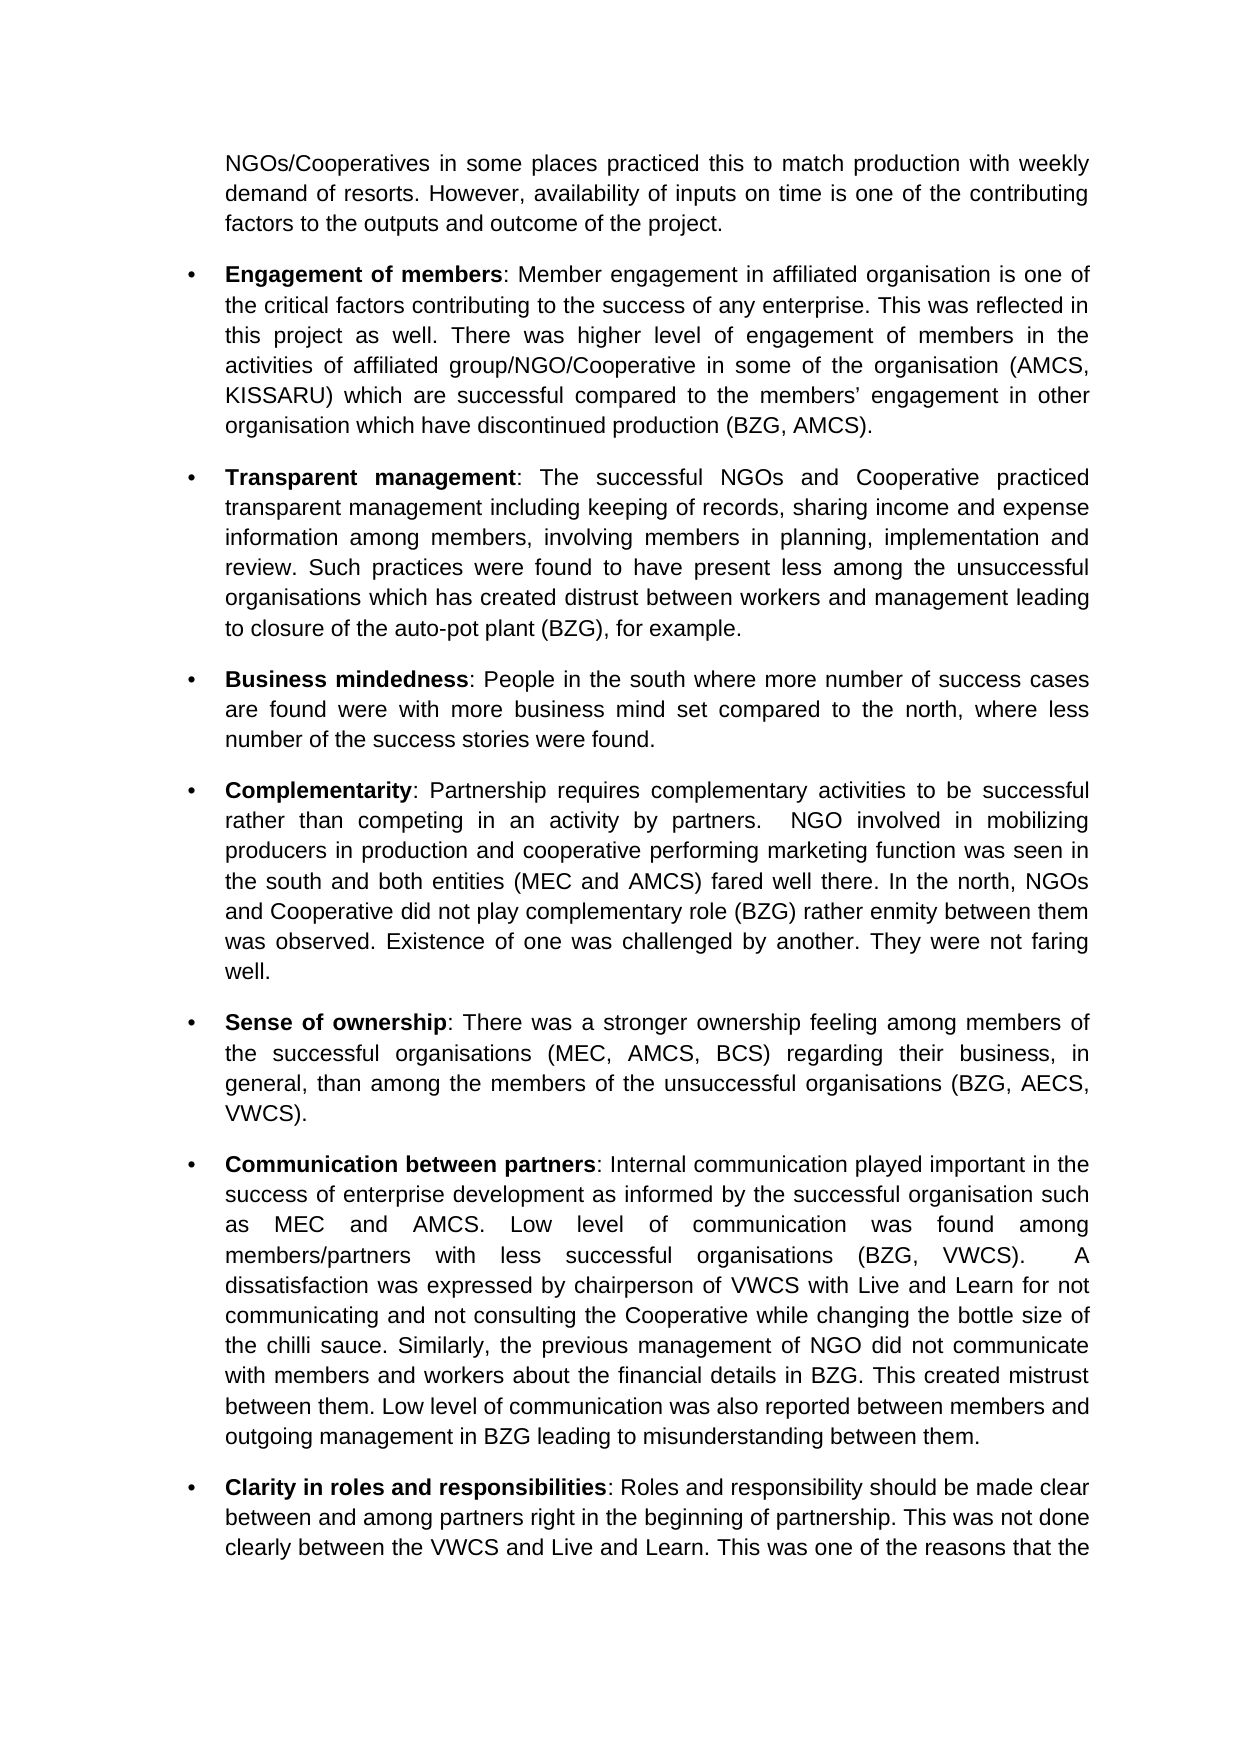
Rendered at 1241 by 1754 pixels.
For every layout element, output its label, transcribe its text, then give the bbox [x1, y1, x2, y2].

list Communication between partners: Internal communication played important in the success of enterprise development as informed by the successful organisation such as MEC and AMCS. Low level of communication was found among members/partners with less successful organisations (BZG, VWCS). A dissatisfaction was expressed by chairperson of VWCS with Live and Learn for not communicating and not consulting the Cooperative while changing the bottle size of the chilli sauce. Similarly, the previous management of NGO did not communicate with members and workers about the financial details in BZG. This created mistrust between them. Low level of communication was also reported between members and outgoing management in BZG leading to misunderstanding between them. [187, 1151, 1090, 1449]
list Transparent management: The successful NGOs and Cooperative practiced transparent management including keeping of records, sharing income and expense information among members, involving members in planning, implementation and review. Such practices were found to have present less among the unsuccessful organisations which has created distrust between workers and management leading to closure of the auto-pot plant (BZG), for example. [187, 463, 1090, 641]
list Engagement of members: Member engagement in affiliated organisation is one of the critical factors contributing to the success of any enterprise. This was reflected in this project as well. There was higher level of engagement of members in the activities of affiliated group/NGO/Cooperative in some of the organisation (AMCS, KISSARU) which are successful compared to the members’ engagement in other organisation which have discontinued production (BZG, AMCS). [187, 261, 1090, 439]
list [187, 1474, 1090, 1561]
list Business mindedness: People in the south where more number of success cases are found were with more business mind set compared to the north, where less number of the success stories were found. [187, 666, 1090, 752]
list Complementarity: Partnership requires complementary activities to be successful rather than competing in an activity by partners. NGO involved in mobilizing producers in production and cooperative performing marketing function was seen in the south and both entities (MEC and AMCS) fared well there. In the north, NGOs and Cooperative did not play complementary role (BZG) rather enmity between them was observed. Existence of one was challenged by another. They were not faring well. [187, 777, 1090, 985]
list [187, 150, 1090, 237]
list Sense of ownership: There was a stronger ownership feeling among members of the successful organisations (MEC, AMCS, BCS) regarding their business, in general, than among the members of the unsuccessful organisations (BZG, AECS, VWCS). [187, 1009, 1090, 1126]
